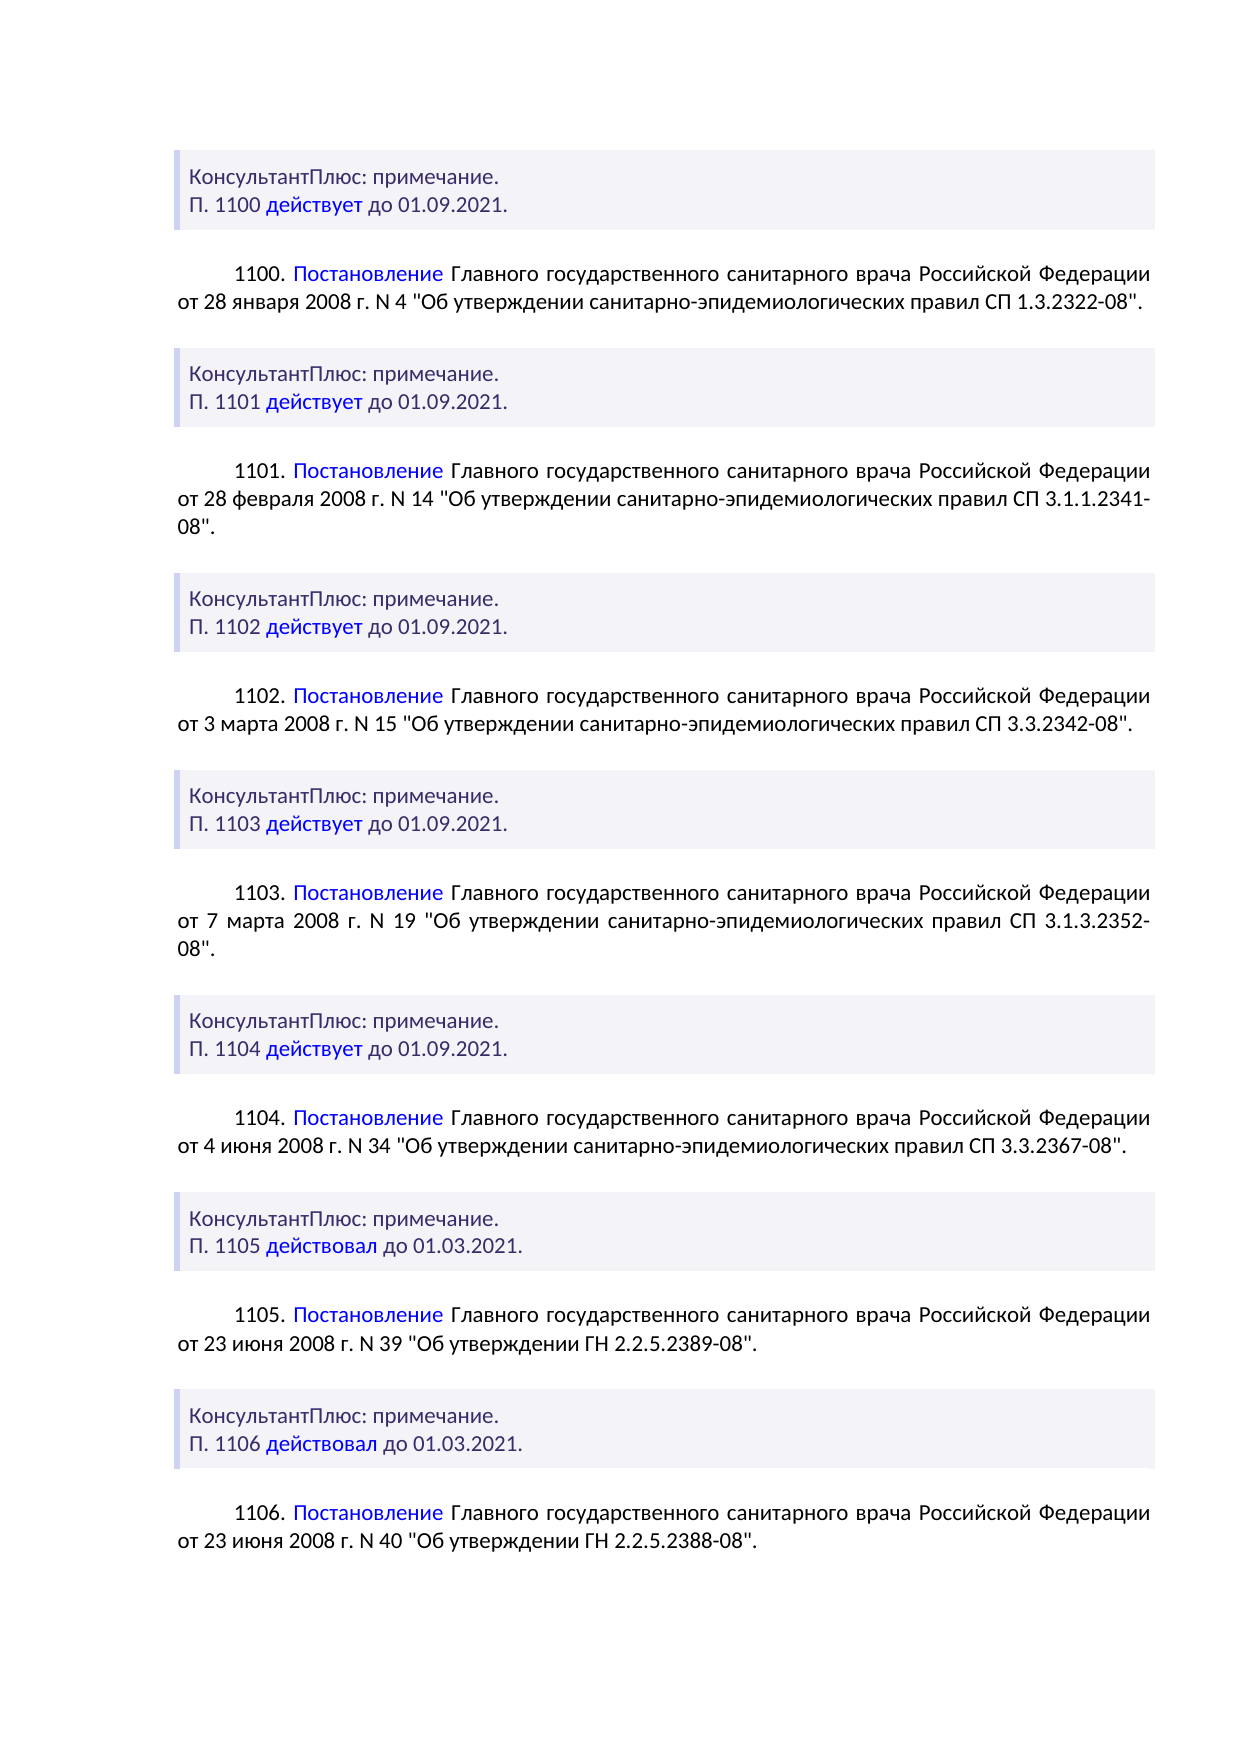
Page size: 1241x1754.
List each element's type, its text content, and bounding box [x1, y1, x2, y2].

table_header КонсультантПлюс: примечание. П. 1105 действовал до 01.03.2021. [180, 1192, 1149, 1271]
text 1102. Постановление Главного государственного санитарного врача Российской Федерации от 3 марта 2008 г. N 15 "Об утверждении санитарно-эпидемиологических правил СП 3.3.2342-08". [177, 681, 1152, 737]
table_header КонсультантПлюс: примечание. П. 1106 действовал до 01.03.2021. [180, 1389, 1149, 1468]
text 1106. Постановление Главного государственного санитарного врача Российской Федерации от 23 июня 2008 г. N 40 "Об утверждении ГН 2.2.5.2388-08". [177, 1498, 1152, 1554]
text 1104. Постановление Главного государственного санитарного врача Российской Федерации от 4 июня 2008 г. N 34 "Об утверждении санитарно-эпидемиологических правил СП 3.3.2367-08". [177, 1103, 1152, 1159]
text 1101. Постановление Главного государственного санитарного врача Российской Федерации от 28 февраля 2008 г. N 14 "Об утверждении санитарно-эпидемиологических правил СП 3.1.1.2341-08". [177, 456, 1152, 540]
table_header КонсультантПлюс: примечание. П. 1102 действует до 01.09.2021. [180, 573, 1149, 652]
table_header КонсультантПлюс: примечание. П. 1104 действует до 01.09.2021. [180, 995, 1149, 1074]
text 1105. Постановление Главного государственного санитарного врача Российской Федерации от 23 июня 2008 г. N 39 "Об утверждении ГН 2.2.5.2389-08". [177, 1301, 1152, 1357]
text 1103. Постановление Главного государственного санитарного врача Российской Федерации от 7 марта 2008 г. N 19 "Об утверждении санитарно-эпидемиологических правил СП 3.1.3.2352-08". [177, 878, 1152, 962]
table_header КонсультантПлюс: примечание. П. 1100 действует до 01.09.2021. [180, 150, 1149, 230]
table_header КонсультантПлюс: примечание. П. 1103 действует до 01.09.2021. [180, 770, 1149, 849]
table_header КонсультантПлюс: примечание. П. 1101 действует до 01.09.2021. [180, 348, 1149, 427]
text 1100. Постановление Главного государственного санитарного врача Российской Федерации от 28 января 2008 г. N 4 "Об утверждении санитарно-эпидемиологических правил СП 1.3.2322-08". [177, 259, 1152, 315]
